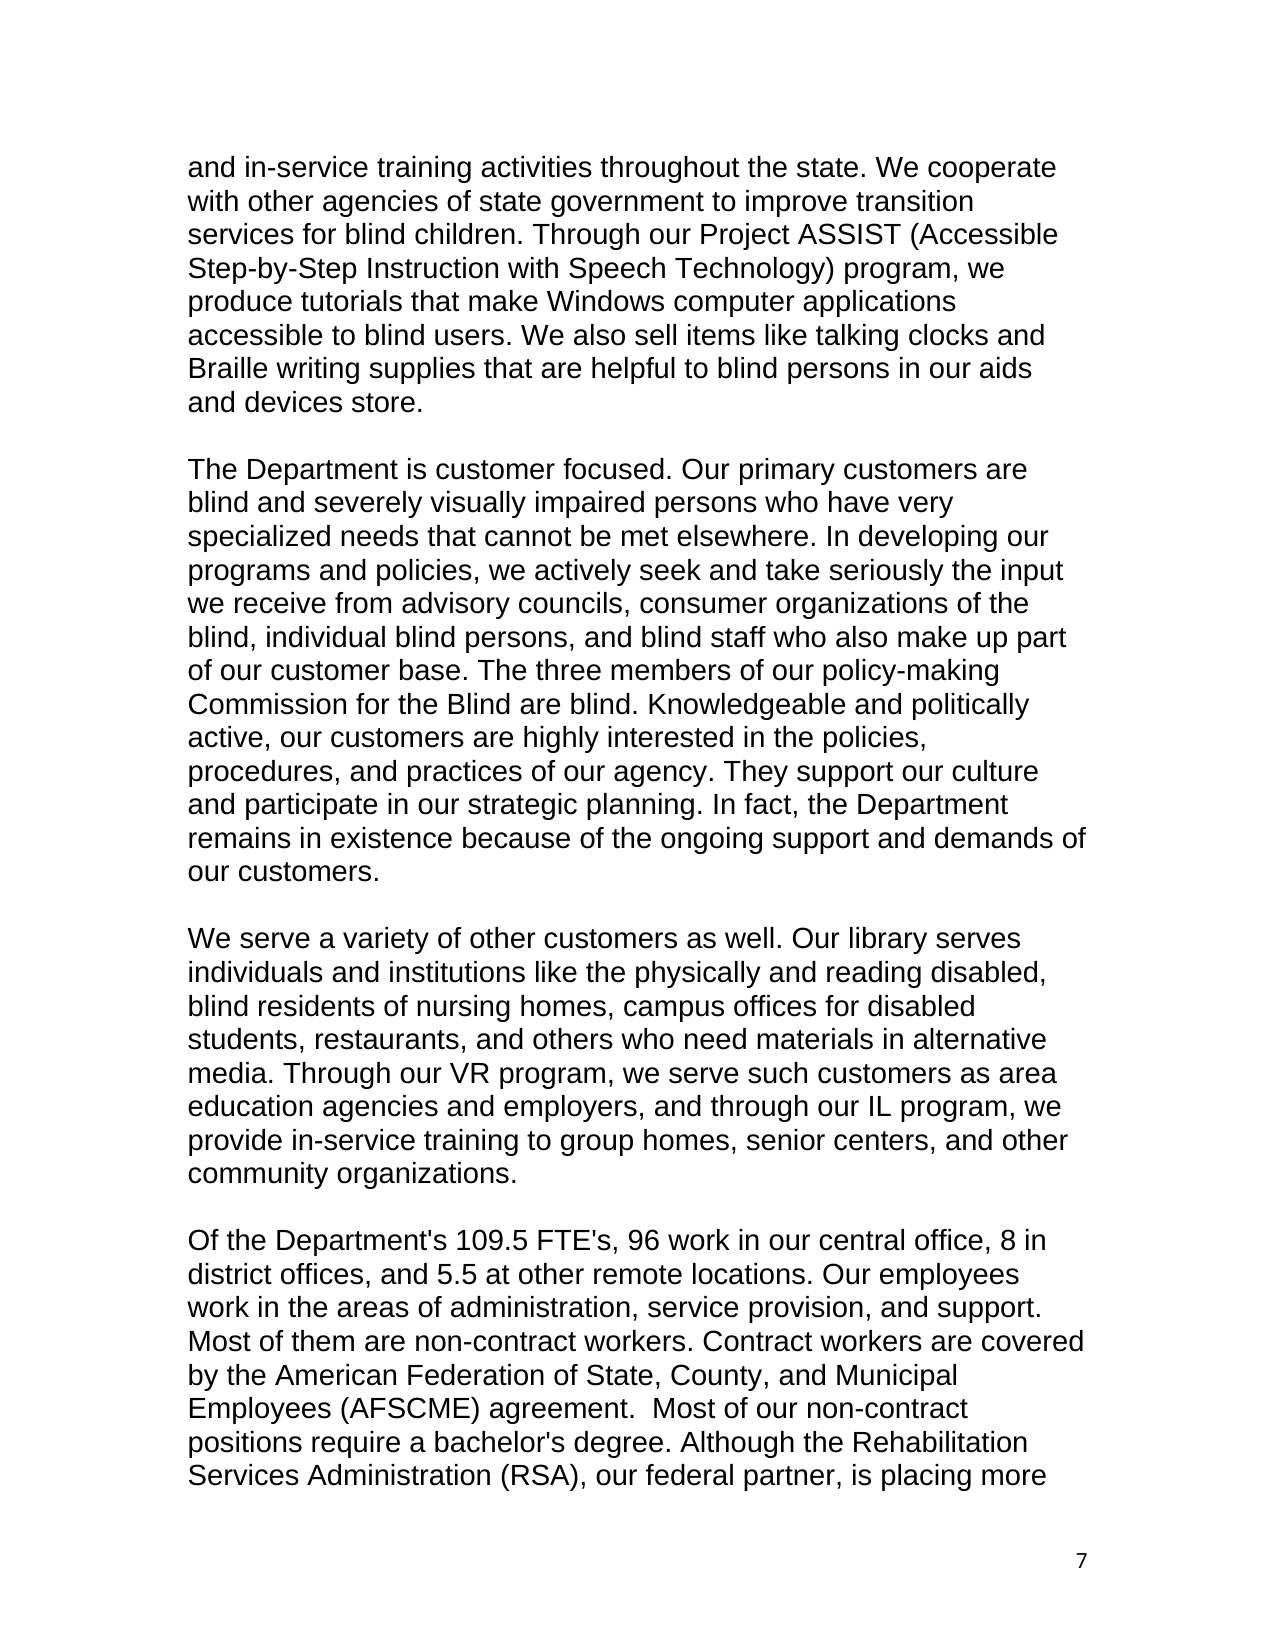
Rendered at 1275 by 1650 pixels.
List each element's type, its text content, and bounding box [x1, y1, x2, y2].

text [187, 150, 1087, 418]
text We serve a variety of other customers as well. Our library serves individuals and institutions like the physically and reading disabled, blind residents of nursing homes, campus offices for disabled students, restaurants, and others who need materials in alternative media. Through our VR program, we serve such customers as area education agencies and employers, and through our IL program, we provide in-service training to group homes, senior centers, and other community organizations. [187, 921, 1087, 1190]
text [187, 1223, 1087, 1492]
text The Department is customer focused. Our primary customers are blind and severely visually impaired persons who have very specialized needs that cannot be met elsewhere. In developing our programs and policies, we actively seek and take seriously the input we receive from advisory councils, consumer organizations of the blind, individual blind persons, and blind staff who also make up part of our customer base. The three members of our policy-making Commission for the Blind are blind. Knowledgeable and politically active, our customers are highly interested in the policies, procedures, and practices of our agency. They support our culture and participate in our strategic planning. In fact, the Department remains in existence because of the ongoing support and demands of our customers. [187, 452, 1087, 888]
